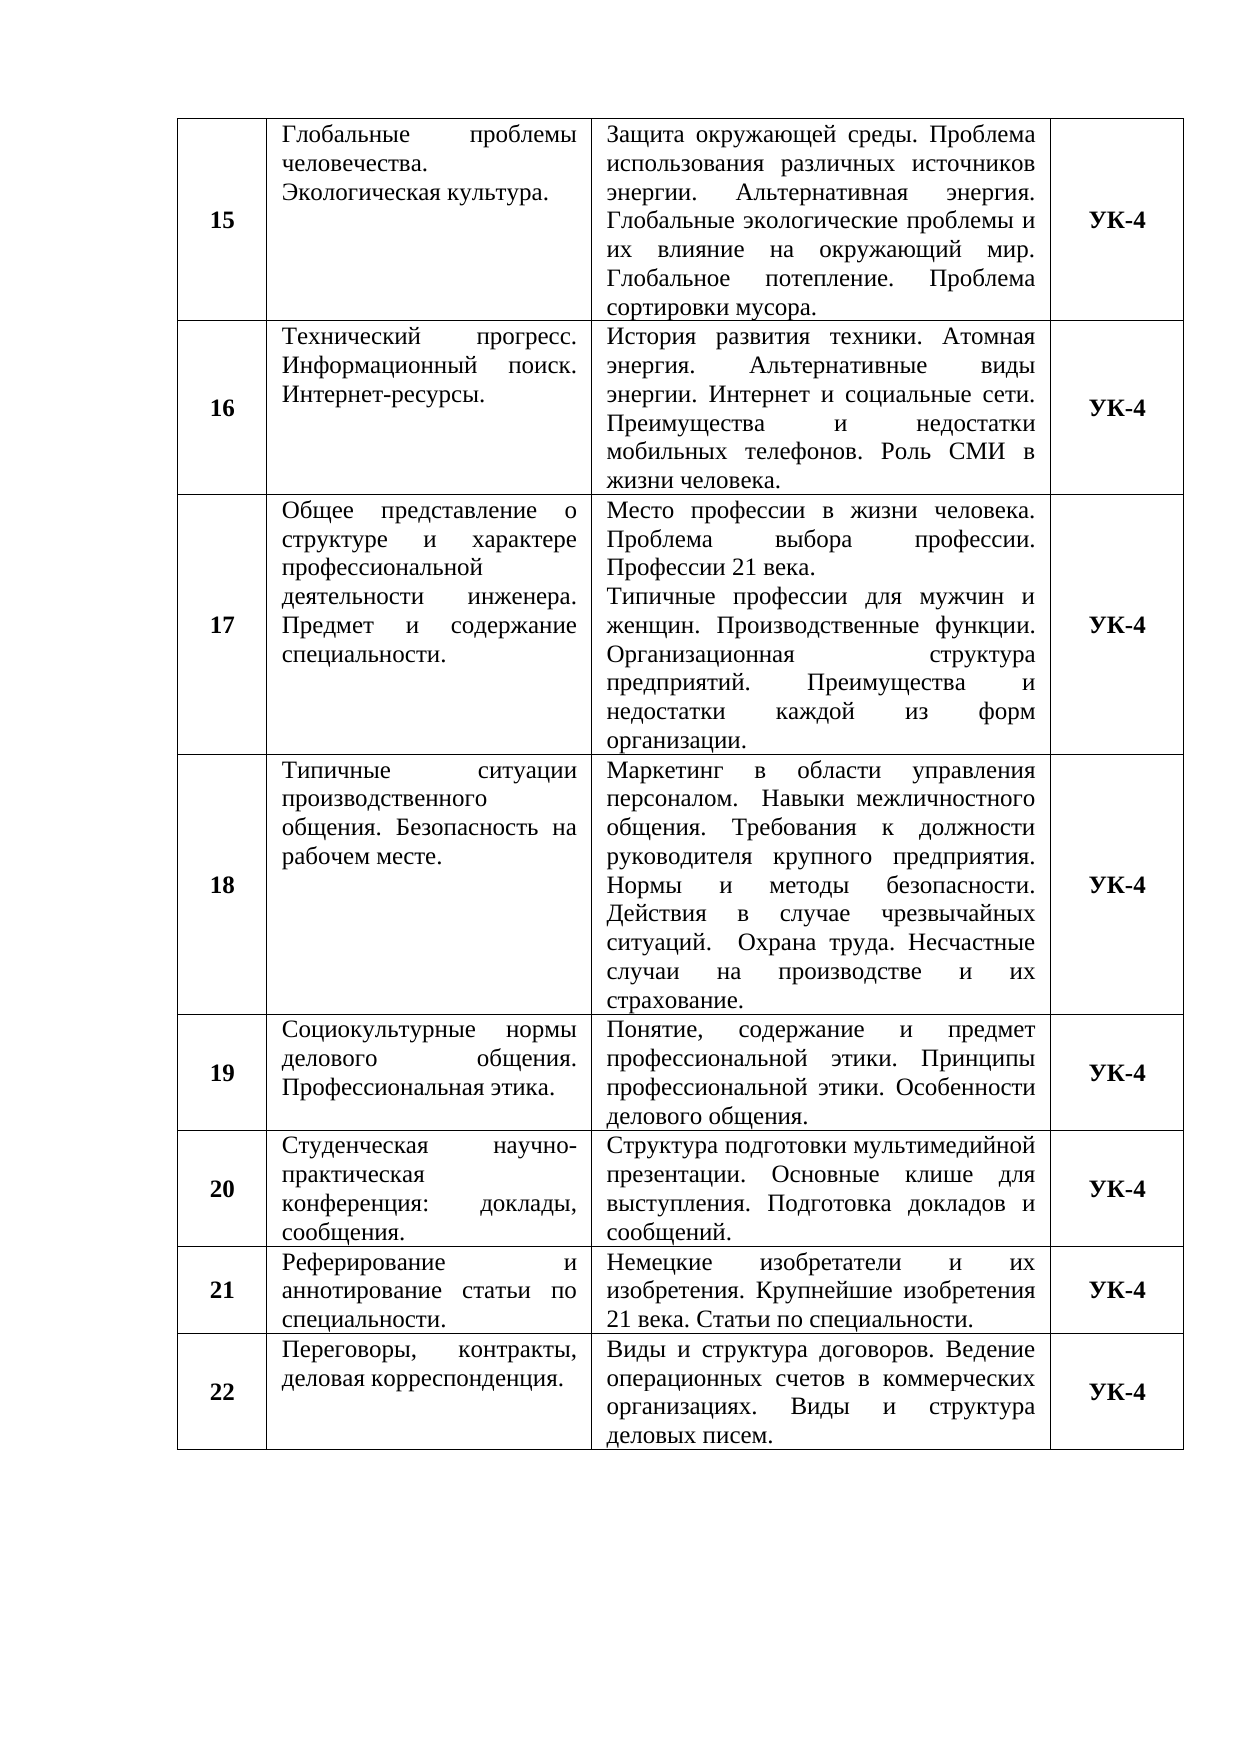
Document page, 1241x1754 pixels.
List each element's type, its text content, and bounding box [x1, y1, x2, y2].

table_cell 20 [178, 1131, 266, 1246]
table_cell Защита окружающей среды. Проблема использования различных источников энергии. Альтернативная энергия. Глобальные экологические проблемы и их влияние на окружающий мир. Глобальное потепление. Проблема сортировки мусора. [592, 119, 1050, 320]
table_cell Маркетинг в области управления персоналом. Навыки межличностного общения. Требования к должности руководителя крупного предприятия. Нормы и методы безопасности. Действия в случае чрезвычайных ситуаций. Охрана труда. Несчастные случаи на производстве и их страхование. [592, 755, 1050, 1013]
table_cell 17 [178, 495, 266, 754]
table_cell Студенческая научно-практическая конференция: доклады, сообщения. [267, 1131, 591, 1246]
table_cell Переговоры, контракты, деловая корреспонденция. [267, 1334, 591, 1449]
table_cell 21 [178, 1247, 266, 1333]
table_cell Структура подготовки мультимедийной презентации. Основные клише для выступления. Подготовка докладов и сообщений. [592, 1131, 1050, 1246]
table_cell 18 [178, 755, 266, 1013]
table_cell 16 [178, 321, 266, 494]
table_cell 22 [178, 1334, 266, 1449]
table_cell История развития техники. Атомная энергия. Альтернативные виды энергии. Интернет и социальные сети. Преимущества и недостатки мобильных телефонов. Роль СМИ в жизни человека. [592, 321, 1050, 494]
table_cell УК-4 [1051, 1247, 1183, 1333]
table_cell Место профессии в жизни человека. Проблема выбора профессии. Профессии 21 века. Типичные профессии для мужчин и женщин. Производственные функции. Организационная структура предприятий. Преимущества и недостатки каждой из форм организации. [592, 495, 1050, 754]
table_cell Социокультурные нормы делового общения. Профессиональная этика. [267, 1015, 591, 1129]
table_cell Технический прогресс. Информационный поиск. Интернет-ресурсы. [267, 321, 591, 494]
table_cell Немецкие изобретатели и их изобретения. Крупнейшие изобретения 21 века. Статьи по специальности. [592, 1247, 1050, 1333]
table_cell УК-4 [1051, 119, 1183, 320]
table_cell Виды и структура договоров. Ведение операционных счетов в коммерческих организациях. Виды и структура деловых писем. [774, 1334, 1050, 1449]
table_cell 19 [178, 1015, 266, 1129]
table_cell УК-4 [1051, 1015, 1183, 1129]
table_cell Реферирование и аннотирование статьи по специальности. [267, 1247, 591, 1333]
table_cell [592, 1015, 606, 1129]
table_cell УК-4 [1051, 321, 1183, 494]
table_cell УК-4 [1051, 1131, 1183, 1246]
table_cell УК-4 [1051, 1334, 1183, 1449]
table_cell Глобальные проблемы человечества. Экологическая культура. [267, 119, 591, 320]
table_cell 15 [178, 119, 266, 320]
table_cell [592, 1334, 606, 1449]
table_cell Типичные ситуации производственного общения. Безопасность на рабочем месте. [267, 755, 591, 1013]
table_cell УК-4 [1051, 495, 1183, 754]
table_cell Общее представление о структуре и характере профессиональной деятельности инженера. Предмет и содержание специальности. [267, 495, 591, 754]
table_cell Понятие, содержание и предмет профессиональной этики. Принципы профессиональной этики. Особенности делового общения. [809, 1015, 1050, 1129]
table_cell УК-4 [1051, 755, 1183, 1013]
